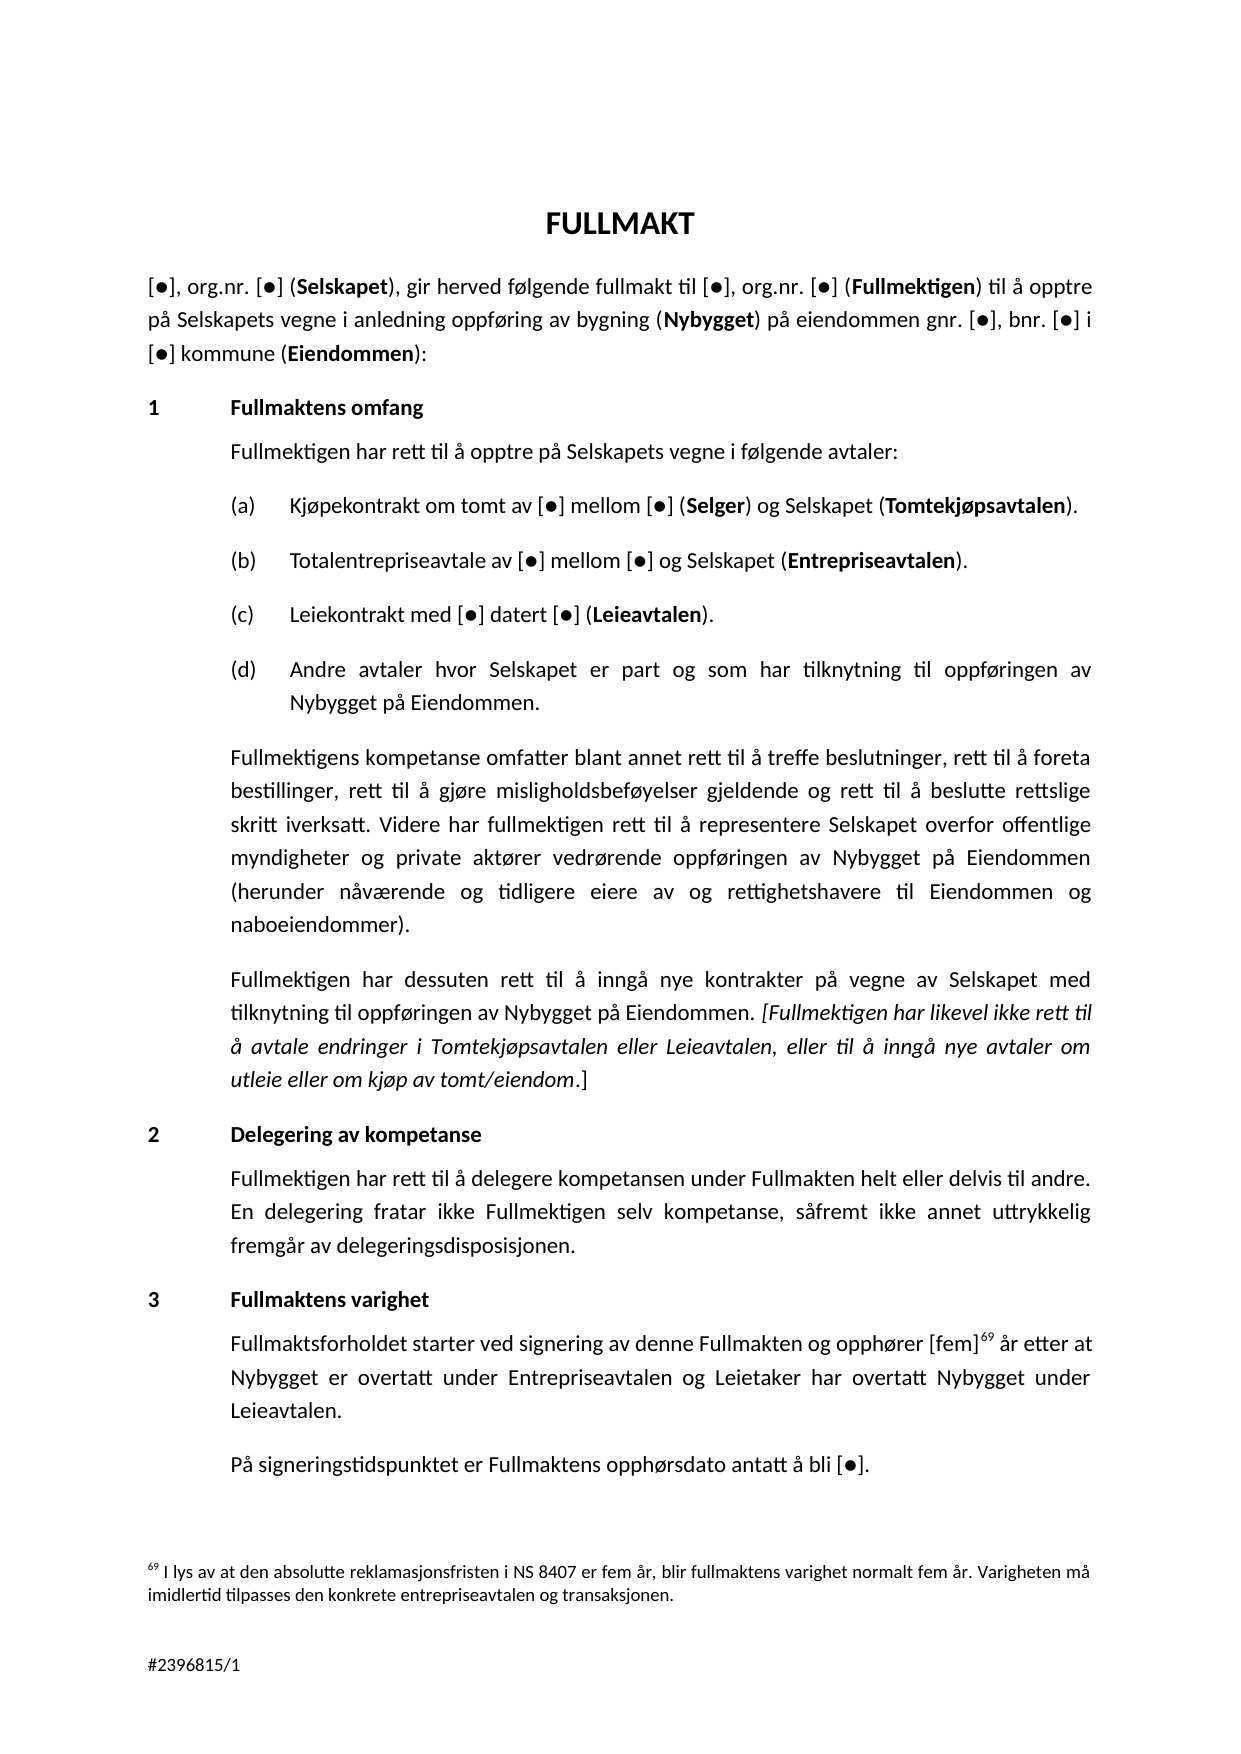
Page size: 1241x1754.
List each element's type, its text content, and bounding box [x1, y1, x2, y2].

text Fullmektigen har rett til å opptre på Selskapets vegne i følgende avtaler: [230, 437, 1092, 465]
text Fullmektigen har rett til å delegere kompetansen under Fullmakten helt eller delvis til andre. En delegering fratar ikke Fullmektigen selv kompetanse, såfremt ikke annet uttrykkelig fremgår av delegeringsdisposisjonen. [230, 1164, 1092, 1259]
text Fullmektigens kompetanse omfatter blant annet rett til å treffe beslutninger, rett til å foreta bestillinger, rett til å gjøre misligholdsbeføyelser gjeldende og rett til å beslutte rettslige skritt iverksatt. Videre har fullmektigen rett til å representere Selskapet overfor offentlige myndigheter og private aktører vedrørende oppføringen av Nybygget på Eiendommen (herunder nåværende og tidligere eiere av og rettighetshavere til Eiendommen og naboeiendommer). [230, 743, 1092, 938]
text Delegering av kompetanse [148, 1120, 1092, 1148]
text Fullmaktens varighet [148, 1285, 1092, 1313]
text [●], org.nr. [●] (Selskapet), gir herved følgende fullmakt til [●], org.nr. [●] (Fullmektigen) til å opptre på Selskapets vegne i anledning oppføring av bygning (Nybygget) på eiendommen gnr. [●], bnr. [●] i [●] kommune (Eiendommen): [148, 272, 1092, 367]
text Fullmaktsforholdet starter ved signering av denne Fullmakten og opphører [fem] år etter at Nybygget er overtatt under Entrepriseavtalen og Leietaker har overtatt Nybygget under Leieavtalen. [230, 1329, 1092, 1424]
text Fullmektigen har dessuten rett til å inngå nye kontrakter på vegne av Selskapet med tilknytning til oppføringen av Nybygget på Eiendommen. [Fullmektigen har likevel ikke rett til å avtale endringer i Tomtekjøpsavtalen eller Leieavtalen, eller til å inngå nye avtaler om utleie eller om kjøp av tomt/eiendom.] [230, 965, 1092, 1093]
text FULLMAKT [148, 202, 1092, 243]
text Kjøpekontrakt om tomt av [●] mellom [●] (Selger) og Selskapet (Tomtekjøpsavtalen). [230, 492, 1092, 519]
text Andre avtaler hvor Selskapet er part og som har tilknytning til oppføringen av Nybygget på Eiendommen. [230, 655, 1092, 716]
text Totalentrepriseavtale av [●] mellom [●] og Selskapet (Entrepriseavtalen). [230, 546, 1092, 574]
list Fullmaktens omfang [148, 393, 1092, 421]
text Leiekontrakt med [●] datert [●] (Leieavtalen). [230, 600, 1092, 628]
text På signeringstidspunktet er Fullmaktens opphørsdato antatt å bli [●]. [230, 1451, 1092, 1478]
